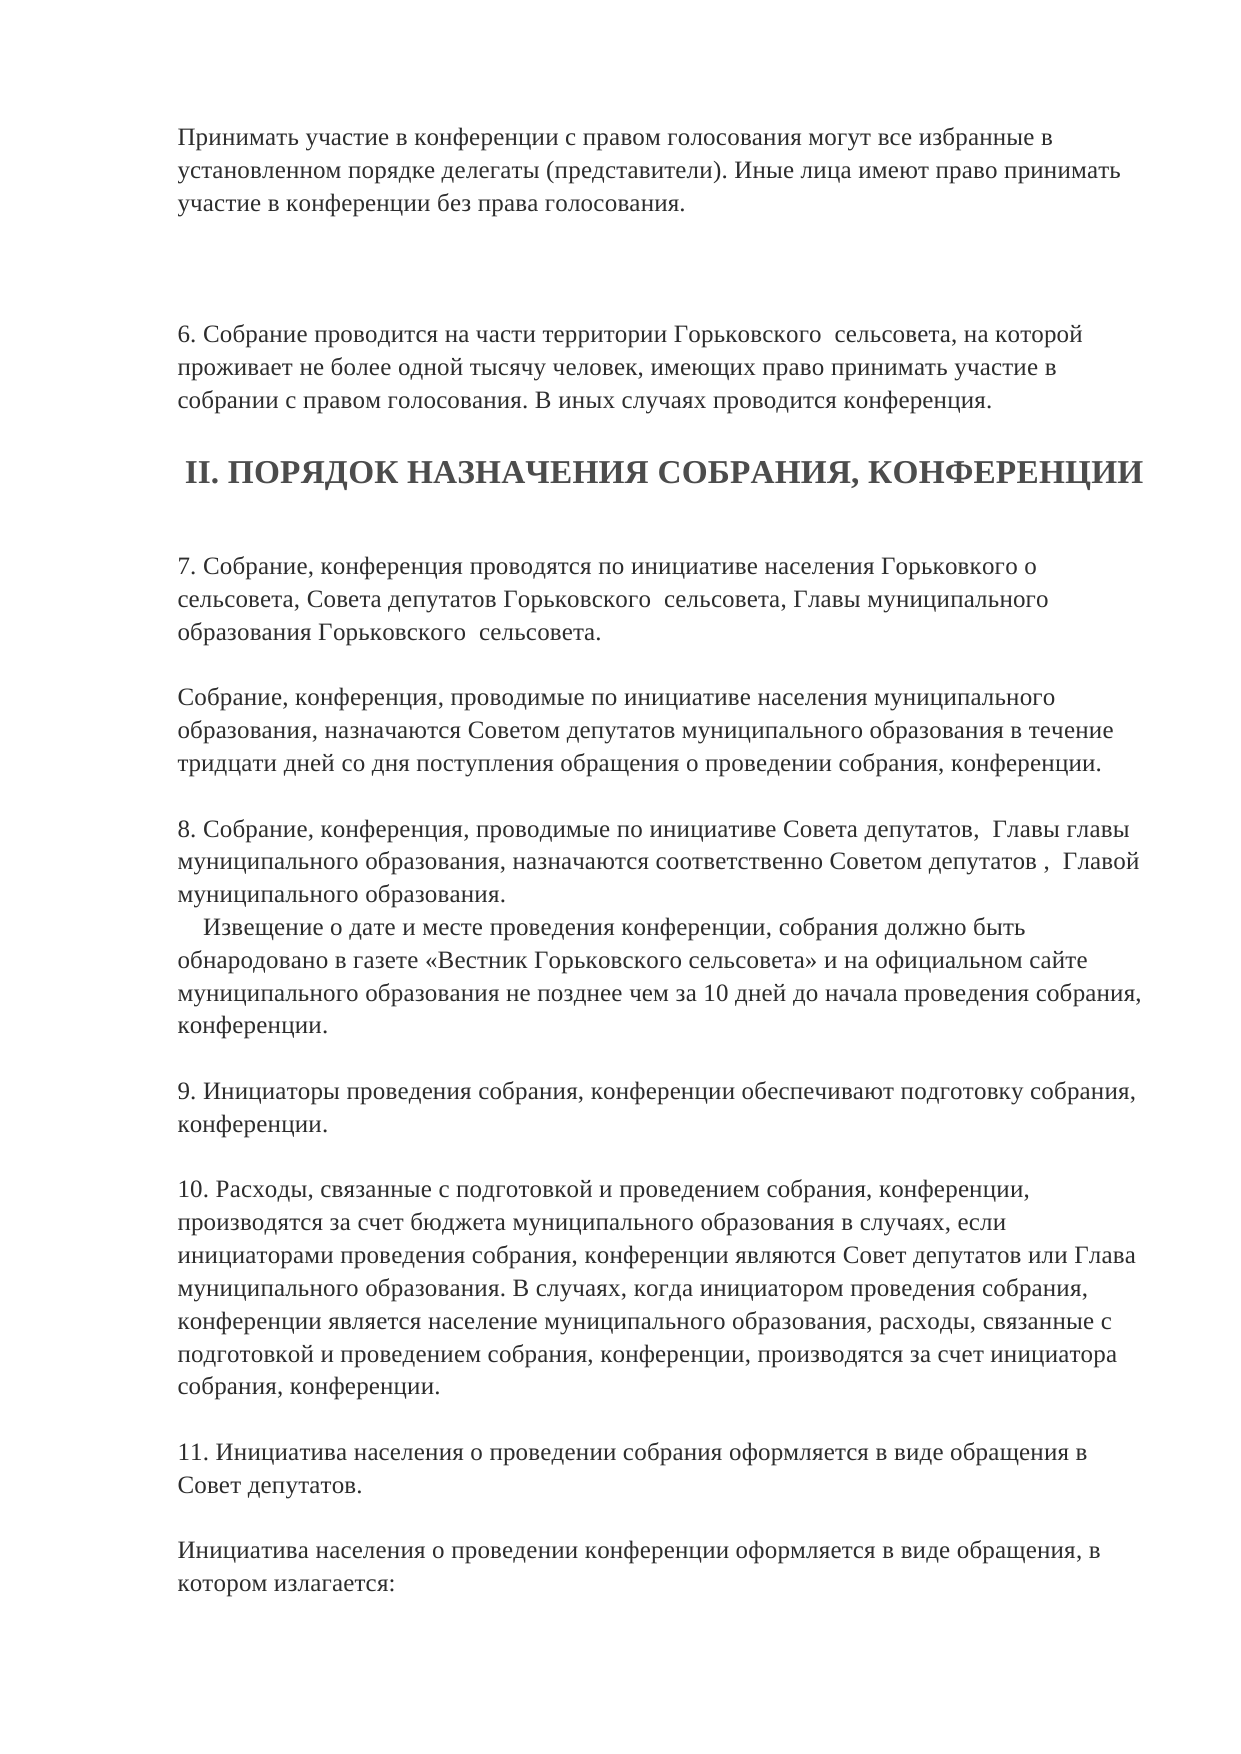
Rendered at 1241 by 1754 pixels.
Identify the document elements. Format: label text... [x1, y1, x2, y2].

text 6. Собрание проводится на части территории Горьковского сельсовета, на которой проживает не более одной тысячу человек, имеющих право принимать участие в собрании с правом голосования. В иных случаях проводится конференция. [177, 282, 1152, 413]
text Извещение о дате и месте проведения конференции, собрания должно быть обнародовано в газете «Вестник Горьковского сельсовета» и на официальном сайте муниципального образования не позднее чем за 10 дней до начала проведения собрания, конференции. 9. Инициаторы проведения собрания, конференции обеспечивают подготовку собрания, конференции. 10. Расходы, связанные с подготовкой и проведением собрания, конференции, производятся за счет бюджета муниципального образования в случаях, если инициаторами проведения собрания, конференции являются Совет депутатов или Глава муниципального образования. В случаях, когда инициатором проведения собрания, конференции является население муниципального образования, расходы, связанные с подготовкой и проведением собрания, конференции, производятся за счет инициатора собрания, конференции. 11. Инициатива населения о проведении собрания оформляется в виде обращения в Совет депутатов. [177, 908, 1152, 1499]
text 7. Собрание, конференция проводятся по инициативе населения Горьковкого о сельсовета, Совета депутатов Горьковского сельсовета, Главы муниципального образования Горьковского сельсовета. Собрание, конференция, проводимые по инициативе населения муниципального образования, назначаются Советом депутатов муниципального образования в течение тридцати дней со дня поступления обращения о проведении собрания, конференции. 8. Собрание, конференция, проводимые по инициативе Совета депутатов, Главы главы муниципального образования, назначаются соответственно Советом депутатов , Главой муниципального образования. [177, 514, 1152, 908]
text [177, 118, 1152, 249]
text Инициатива населения о проведении конференции оформляется в виде обращения, в котором излагается: [177, 1499, 1152, 1597]
subtitle II. ПОРЯДОК НАЗНАЧЕНИЯ СОБРАНИЯ, КОНФЕРЕНЦИИ [177, 452, 1152, 491]
